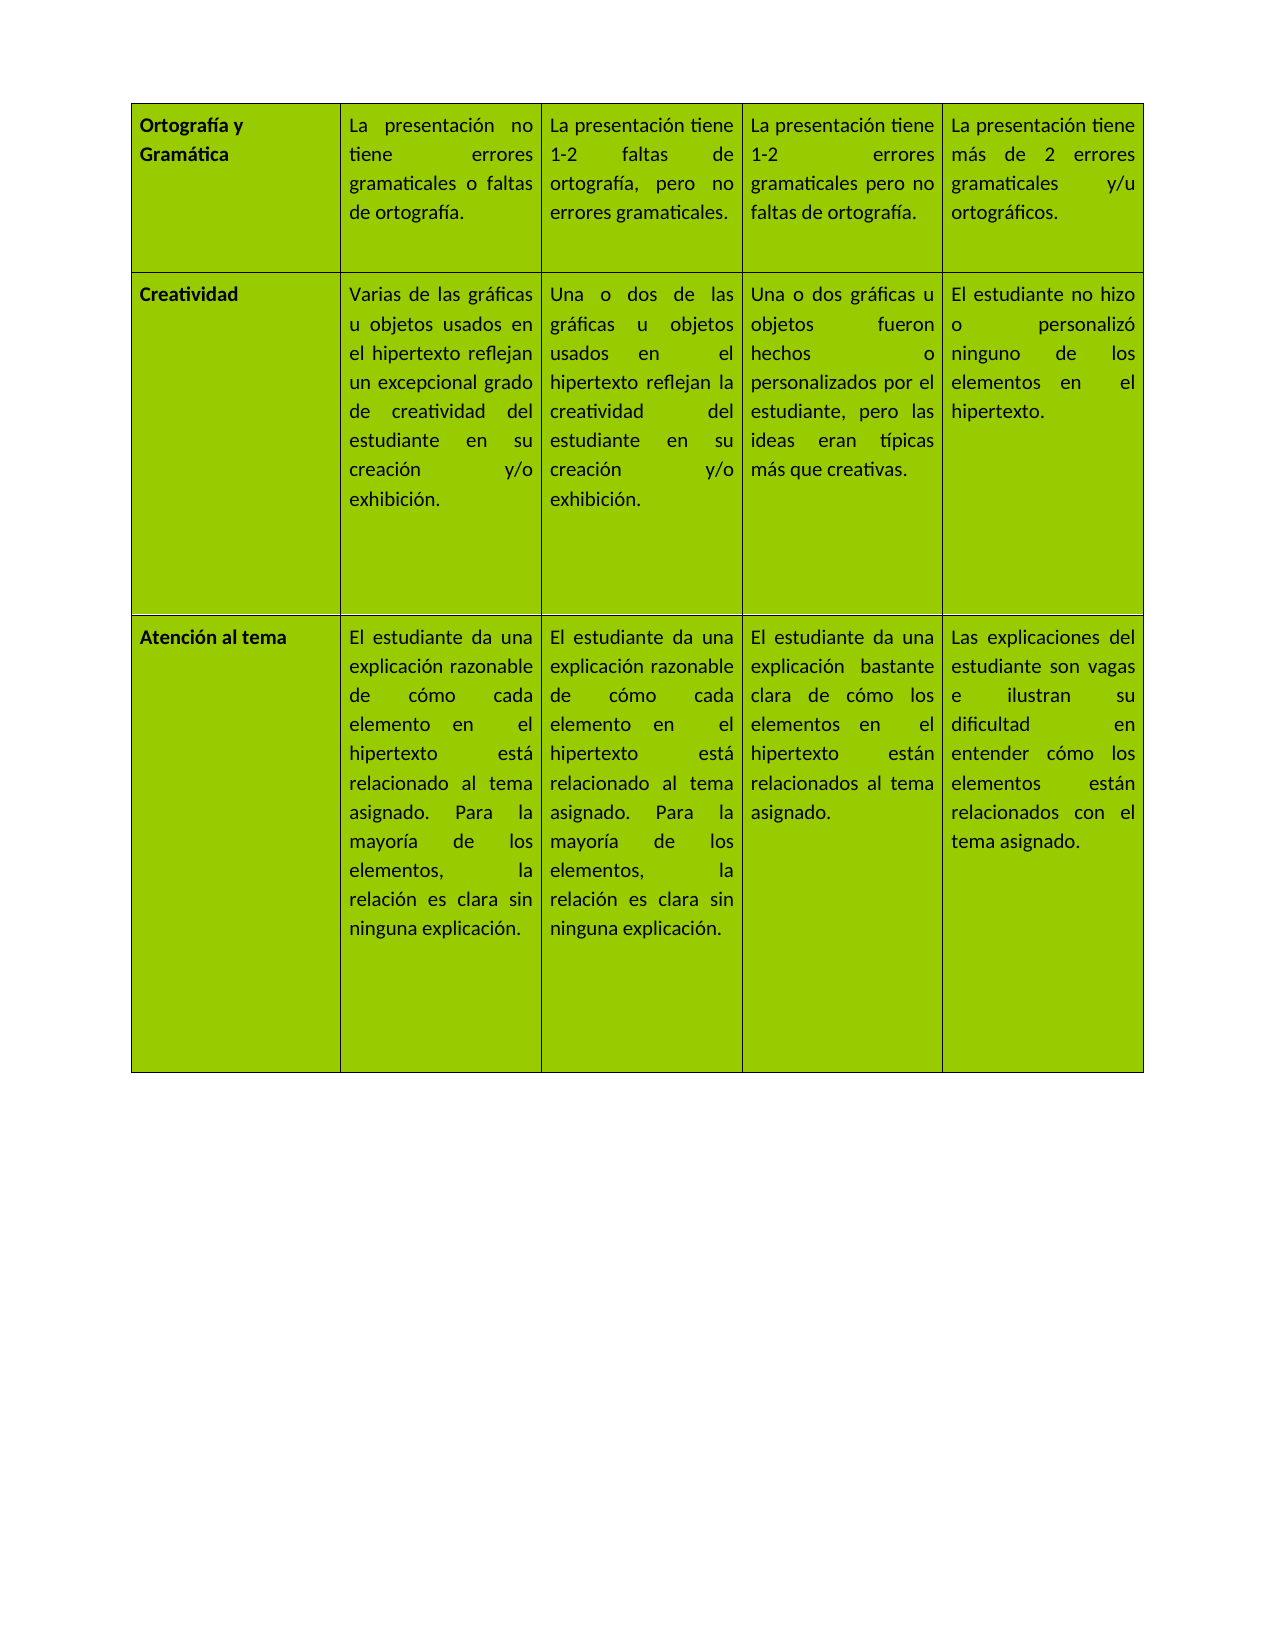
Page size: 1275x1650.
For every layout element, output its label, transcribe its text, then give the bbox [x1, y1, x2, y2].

table_cell Atención al tema [132, 616, 340, 1072]
table_cell Ortografía y Gramática [132, 104, 340, 272]
table_cell El estudiante da una explicación bastante clara de cómo los elementos en el hipertexto están relacionados al tema asignado. [743, 616, 942, 1072]
table_cell Una o dos gráficas u objetos fueron hechos o personalizados por el estudiante, pero las ideas eran típicas más que creativas. [743, 273, 942, 614]
table_cell La presentación no tiene errores gramaticales o faltas de ortografía. [341, 104, 541, 272]
table_cell La presentación tiene más de 2 errores gramaticales y/u ortográficos. [943, 104, 1143, 272]
table_cell Una o dos de las gráficas u objetos usados en el hipertexto reflejan la creatividad del estudiante en su creación y/o exhibición. [542, 273, 742, 614]
table_cell Creatividad [132, 273, 340, 614]
table_cell Varias de las gráficas u objetos usados en el hipertexto reflejan un excepcional grado de creatividad del estudiante en su creación y/o exhibición. [341, 273, 541, 614]
table_cell La presentación tiene 1-2 faltas de ortografía, pero no errores gramaticales. [542, 104, 742, 272]
table_cell La presentación tiene 1-2 errores gramaticales pero no faltas de ortografía. [743, 104, 942, 272]
table_cell El estudiante no hizo o personalizó ninguno de los elementos en el hipertexto. [943, 273, 1143, 614]
table_cell El estudiante da una explicación razonable de cómo cada elemento en el hipertexto está relacionado al tema asignado. Para la mayoría de los elementos, la relación es clara sin ninguna explicación. [542, 616, 742, 1072]
table_cell El estudiante da una explicación razonable de cómo cada elemento en el hipertexto está relacionado al tema asignado. Para la mayoría de los elementos, la relación es clara sin ninguna explicación. [341, 616, 541, 1072]
table_cell Las explicaciones del estudiante son vagas e ilustran su dificultad en entender cómo los elementos están relacionados con el tema asignado. [943, 616, 1143, 1072]
